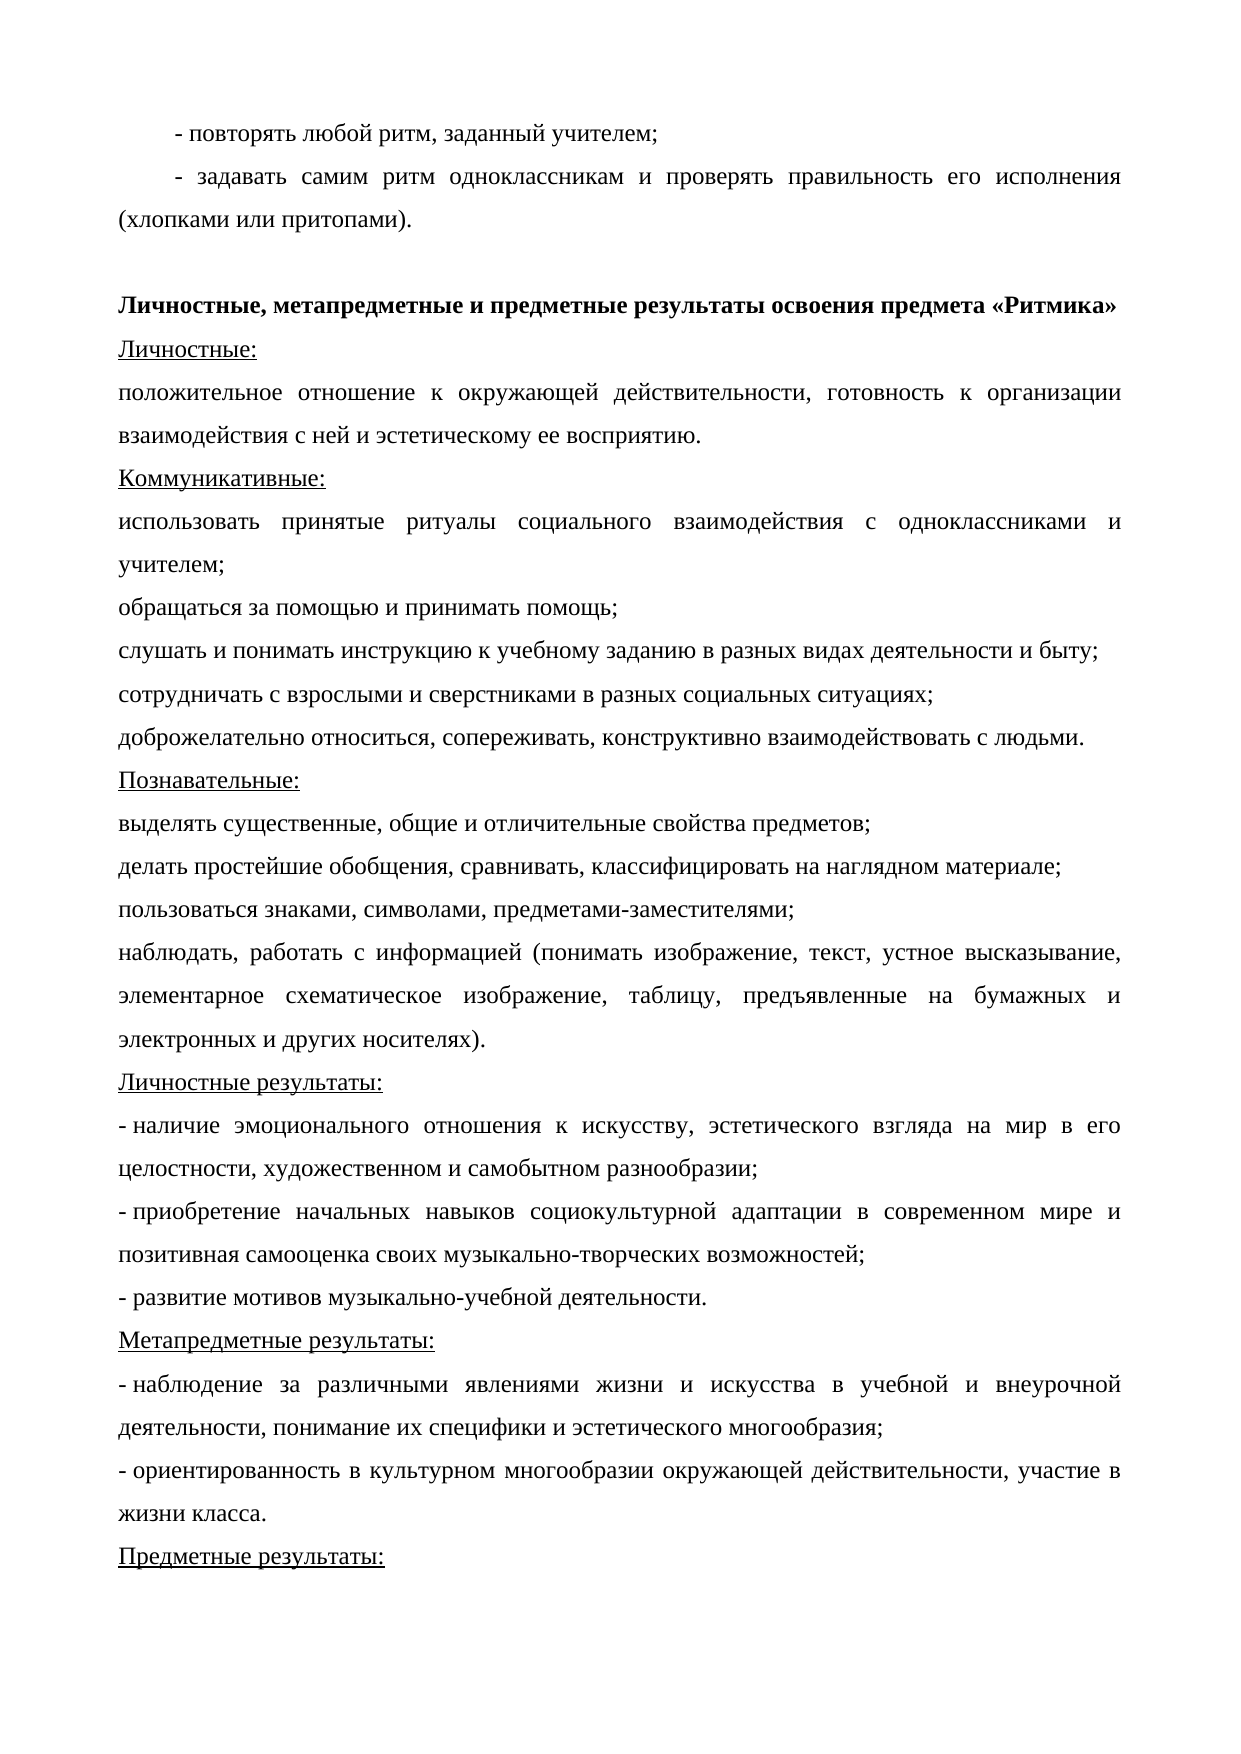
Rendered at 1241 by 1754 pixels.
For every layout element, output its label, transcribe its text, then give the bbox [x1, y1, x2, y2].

text - развитие мотивов музыкально-учебной деятельности. [118, 1282, 1122, 1311]
text Предметные результаты: [118, 1541, 1122, 1570]
text - наличие эмоционального отношения к искусству, эстетического взгляда на мир в его целостности, художественном и самобытном разнообразии; [118, 1110, 1122, 1182]
text Личностные, метапредметные и предметные результаты освоения предмета «Ритмика» [118, 291, 1122, 319]
text - повторять любой ритм, заданный учителем; [118, 118, 1122, 147]
text Личностные: [118, 334, 1122, 362]
text Коммуникативные: [118, 463, 1122, 492]
text - приобретение начальных навыков социокультурной адаптации в современном мире и позитивная самооценка своих музыкально-творческих возможностей; [118, 1196, 1122, 1268]
text Личностные результаты: [118, 1067, 1122, 1096]
text делать простейшие обобщения, сравнивать, классифицировать на наглядном материале; [118, 851, 1122, 880]
text - задавать самим ритм одноклассникам и проверять правильность его исполнения (хлопками или притопами). [118, 161, 1122, 233]
text - наблюдение за различными явлениями жизни и искусства в учебной и внеурочной деятельности, понимание их специфики и эстетического многообразия; [118, 1369, 1122, 1441]
text положительное отношение к окружающей действительности, готовность к организации взаимодействия с ней и эстетическому ее восприятию. [118, 377, 1122, 449]
text обращаться за помощью и принимать помощь; [118, 592, 1122, 621]
text Метапредметные результаты: [118, 1326, 1122, 1354]
text доброжелательно относиться, сопереживать, конструктивно взаимодействовать с людьми. [118, 722, 1122, 751]
text сотрудничать с взрослыми и сверстниками в разных социальных ситуациях; [118, 679, 1122, 707]
text использовать принятые ритуалы социального взаимодействия с одноклассниками и учителем; [118, 506, 1122, 578]
text - ориентированность в культурном многообразии окружающей действительности, участие в жизни класса. [118, 1455, 1122, 1527]
text слушать и понимать инструкцию к учебному заданию в разных видах деятельности и быту; [118, 636, 1122, 664]
text наблюдать, работать с информацией (понимать изображение, текст, устное высказывание, элементарное схематическое изображение, таблицу, предъявленные на бумажных и электронных и других носителях). [118, 937, 1122, 1052]
text выделять существенные, общие и отличительные свойства предметов; [118, 808, 1122, 837]
text пользоваться знаками, символами, предметами-заместителями; [118, 894, 1122, 923]
text Познавательные: [118, 765, 1122, 794]
